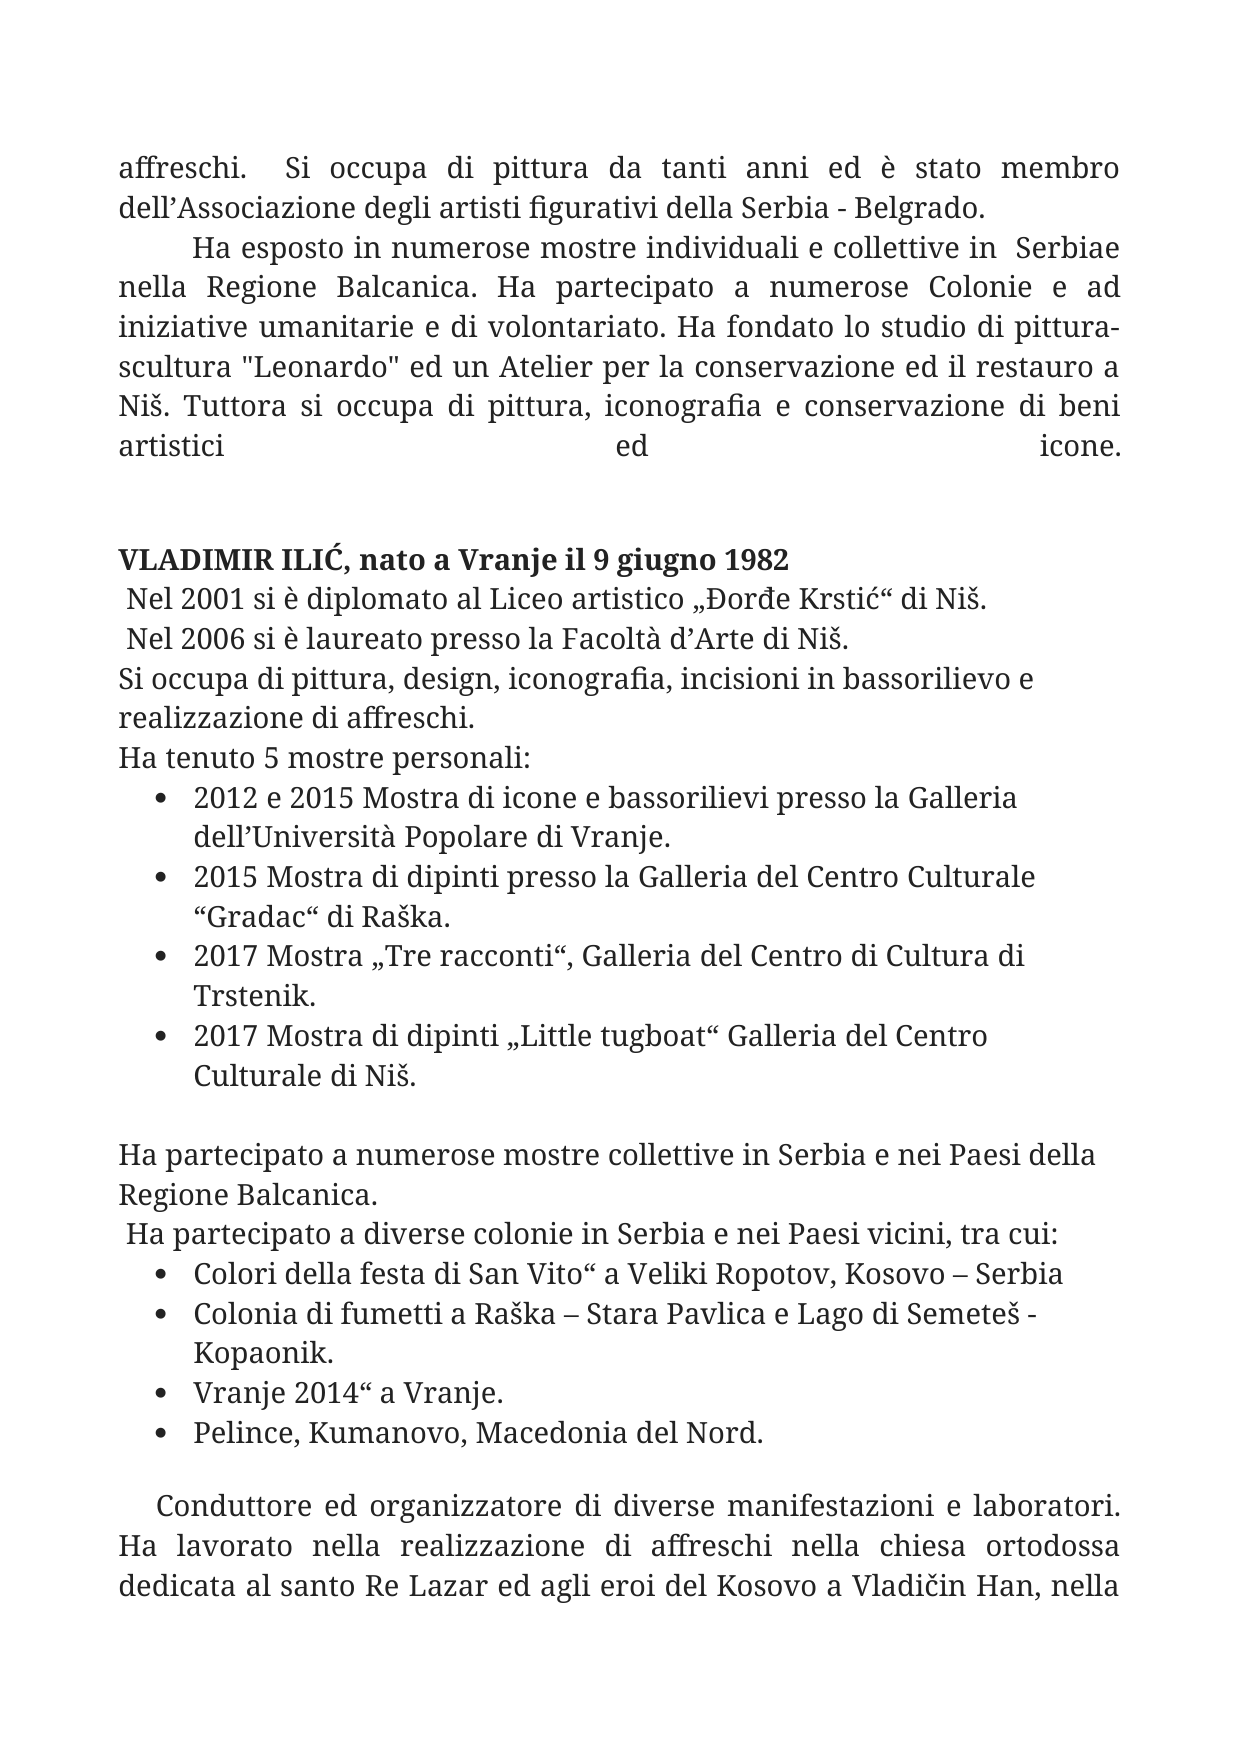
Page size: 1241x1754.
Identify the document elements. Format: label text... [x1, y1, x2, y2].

list Vranje 2014“ a Vranje. [156, 1372, 1122, 1412]
text Ha partecipato a numerose mostre collettive in Serbia e nei Paesi della Regione Balcanica. [118, 1134, 1122, 1213]
list 2017 Mostra di dipinti „Little tugboat“ Galleria del Centro Culturale di Niš. [156, 1015, 1122, 1094]
list 2015 Mostra di dipinti presso la Galleria del Centro Culturale “Gradac“ di Raška. [156, 856, 1122, 936]
text Si occupa di pittura, design, iconografia, incisioni in bassorilievo e realizzazione di affreschi. [118, 658, 1122, 737]
list 2012 e 2015 Mostra di icone e bassorilievi presso la Galleria dell’Università Popolare di Vranje. [156, 777, 1122, 856]
list Pelince, Kumanovo, Macedonia del Nord. [156, 1412, 1122, 1452]
text VLADIMIR ILIĆ, nato a Vranje il 9 giugno 1982 [118, 539, 1122, 578]
list Colonia di fumetti a Raška – Stara Pavlica e Lago di Semeteš - Kopaonik. [156, 1293, 1122, 1372]
text Ha partecipato a diverse colonie in Serbia e nei Paesi vicini, tra cui: [118, 1213, 1122, 1253]
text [118, 148, 1122, 227]
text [118, 1486, 1122, 1605]
text Nel 2001 si è diplomato al Liceo artistico „Đorđe Krstić“ di Niš. [118, 578, 1122, 618]
text Nel 2006 si è laureato presso la Facoltà d’Arte di Niš. [118, 618, 1122, 658]
text Ha tenuto 5 mostre personali: [118, 737, 1122, 777]
list Colori della festa di San Vito“ a Veliki Ropotov, Kosovo – Serbia [156, 1253, 1122, 1293]
text Ha esposto in numerose mostre individuali e collettive in Serbiae nella Regione Balcanica. Ha partecipato a numerose Colonie e ad iniziative umanitarie e di volontariato. Ha fondato lo studio di pittura-scultura "Leonardo" ed un Atelier per la conservazione ed il restauro a Niš. Tuttora si occupa di pittura, iconografia e conservazione di beni artistici ed icone. [118, 227, 1122, 499]
list 2017 Mostra „Tre racconti“, Galleria del Centro di Cultura di Trstenik. [156, 936, 1122, 1015]
